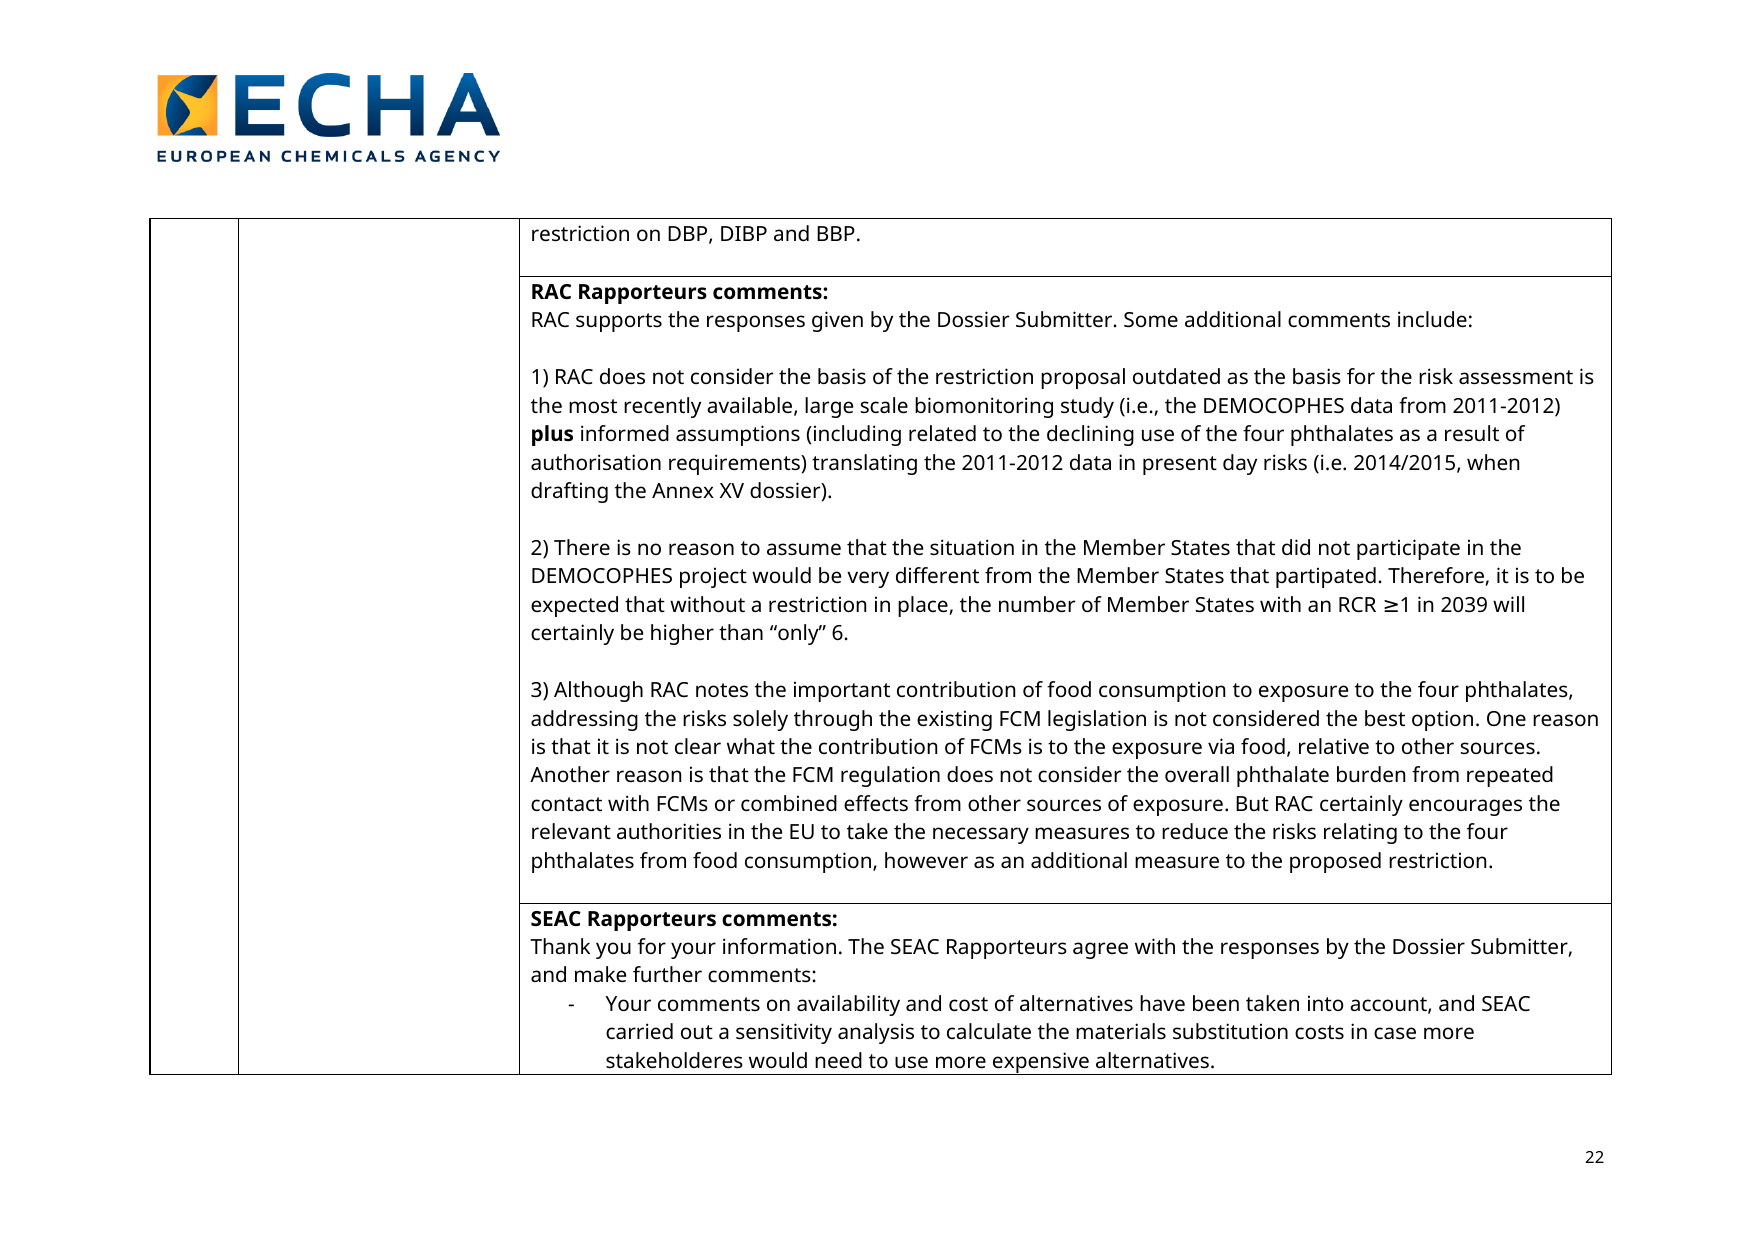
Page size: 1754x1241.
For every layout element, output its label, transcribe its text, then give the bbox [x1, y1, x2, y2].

table_cell RAC Rapporteurs comments: RAC supports the responses given by the Dossier Submitter. Some additional comments include: 1) RAC does not consider the basis of the restriction proposal outdated as the basis for the risk assessment is the most recently available, large scale biomonitoring study (i.e., the DEMOCOPHES data from 2011-2012) plus informed assumptions (including related to the declining use of the four phthalates as a result of authorisation requirements) translating the 2011-2012 data in present day risks (i.e. 2014/2015, when drafting the Annex XV dossier). 2) There is no reason to assume that the situation in the Member States that did not participate in the DEMOCOPHES project would be very different from the Member States that partipated. Therefore, it is to be expected that without a restriction in place, the number of Member States with an RCR ≥1 in 2039 will certainly be higher than “only” 6. 3) Although RAC notes the important contribution of food consumption to exposure to the four phthalates, addressing the risks solely through the existing FCM legislation is not considered the best option. One reason is that it is not clear what the contribution of FCMs is to the exposure via food, relative to other sources. Another reason is that the FCM regulation does not consider the overall phthalate burden from repeated contact with FCMs or combined effects from other sources of exposure. But RAC certainly encourages the relevant authorities in the EU to take the necessary measures to reduce the risks relating to the four phthalates from food consumption, however as an additional measure to the proposed restriction. [520, 277, 1611, 903]
picture [157, 73, 500, 162]
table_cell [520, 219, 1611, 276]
